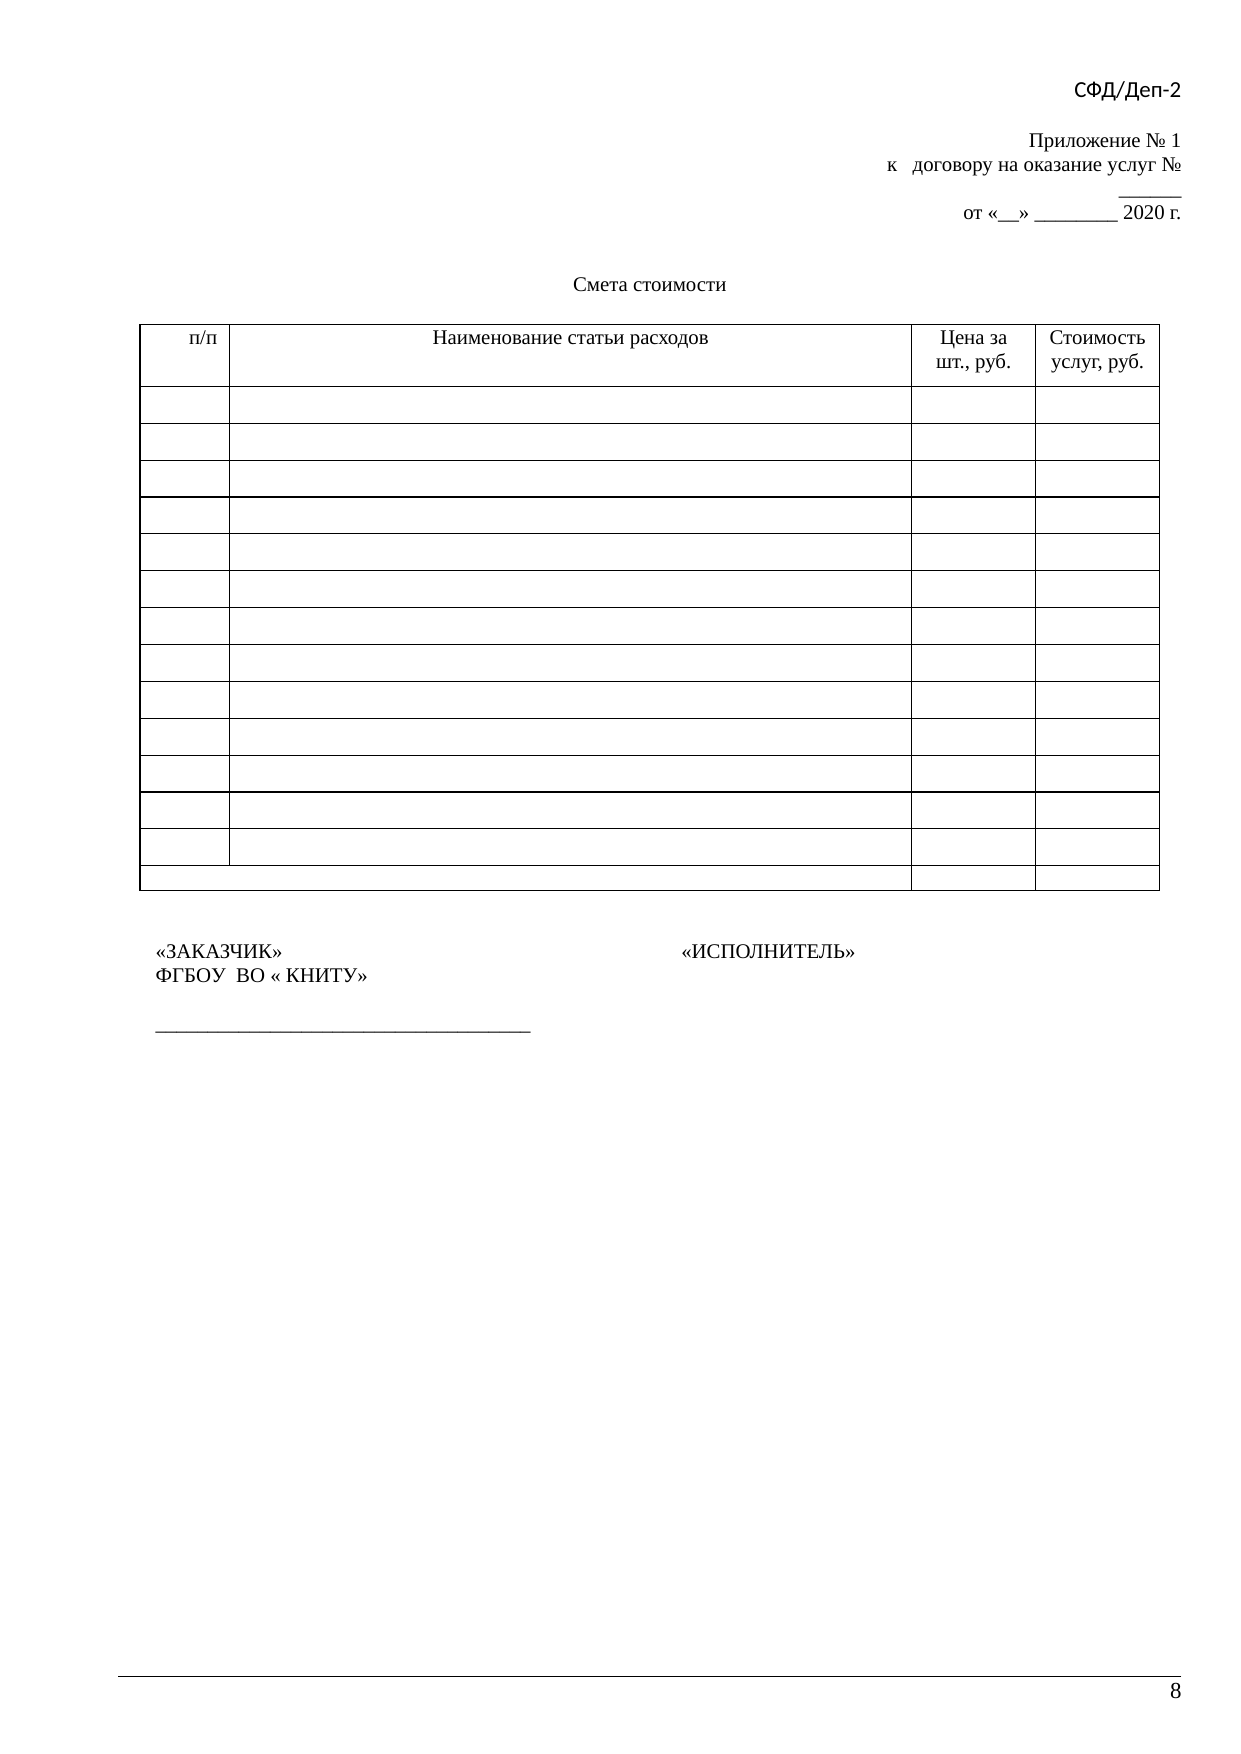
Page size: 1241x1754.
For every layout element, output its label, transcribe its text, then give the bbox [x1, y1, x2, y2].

table_cell [1036, 829, 1159, 865]
table_cell [912, 719, 1035, 754]
table_cell [912, 756, 1035, 791]
table_cell [141, 756, 229, 791]
table_cell [141, 645, 229, 681]
table_cell [912, 461, 1035, 496]
table_cell [141, 608, 229, 644]
table_cell [1036, 608, 1159, 644]
table_cell [912, 498, 1035, 533]
table_cell [912, 571, 1035, 607]
table_header Цена за шт., руб. [912, 325, 1035, 386]
table_cell [141, 424, 229, 459]
table_cell [230, 534, 911, 570]
table_cell [230, 387, 911, 423]
table_cell [912, 608, 1035, 644]
table_cell [912, 534, 1035, 570]
table_cell [230, 829, 911, 865]
table_cell [141, 682, 229, 718]
table_cell [1036, 534, 1159, 570]
table_cell [1036, 719, 1159, 754]
table_cell [230, 682, 911, 718]
table_cell [1036, 498, 1159, 533]
table_cell [912, 387, 1035, 423]
table_header Наименование статьи расходов [230, 325, 911, 386]
table_cell [141, 571, 229, 607]
table_cell [912, 793, 1035, 828]
table_header Стоимость услуг, руб. [1036, 325, 1159, 386]
table_cell [1036, 682, 1159, 718]
table_cell [912, 424, 1035, 459]
table_cell [912, 866, 1035, 890]
table_cell [230, 571, 911, 607]
table_cell [230, 793, 911, 828]
table_cell [230, 461, 911, 496]
table_cell [912, 829, 1035, 865]
table_cell [1036, 645, 1159, 681]
table_cell [141, 793, 229, 828]
table_cell [1036, 866, 1159, 890]
table_cell [141, 387, 229, 423]
table_cell [230, 756, 911, 791]
table_cell [1036, 756, 1159, 791]
table_cell [1036, 793, 1159, 828]
text к договору на оказание услуг № ______ [118, 152, 1181, 200]
table_cell [230, 719, 911, 754]
table_cell [912, 645, 1035, 681]
table_cell [230, 498, 911, 533]
table_cell [1036, 424, 1159, 459]
table_cell [141, 498, 229, 533]
table_cell [141, 719, 229, 754]
table_cell [1036, 387, 1159, 423]
table_cell [1036, 461, 1159, 496]
table_header «ИСПОЛНИТЕЛЬ» [670, 915, 1207, 1035]
table_cell [141, 866, 911, 890]
table_header п/п [141, 325, 229, 386]
table_cell [230, 608, 911, 644]
table_cell [912, 682, 1035, 718]
text от «__» ________ 2020 г. [118, 200, 1181, 224]
table_cell [141, 461, 229, 496]
text Приложение № 1 [118, 128, 1181, 152]
text Смета стоимости [118, 272, 1181, 296]
table_cell [230, 645, 911, 681]
table_cell [141, 534, 229, 570]
table_cell [141, 829, 229, 865]
table_header «ЗАКАЗЧИК» ФГБОУ ВО « КНИТУ» ____________________________________ [144, 915, 670, 1035]
table_cell [230, 424, 911, 459]
table_cell [1036, 571, 1159, 607]
